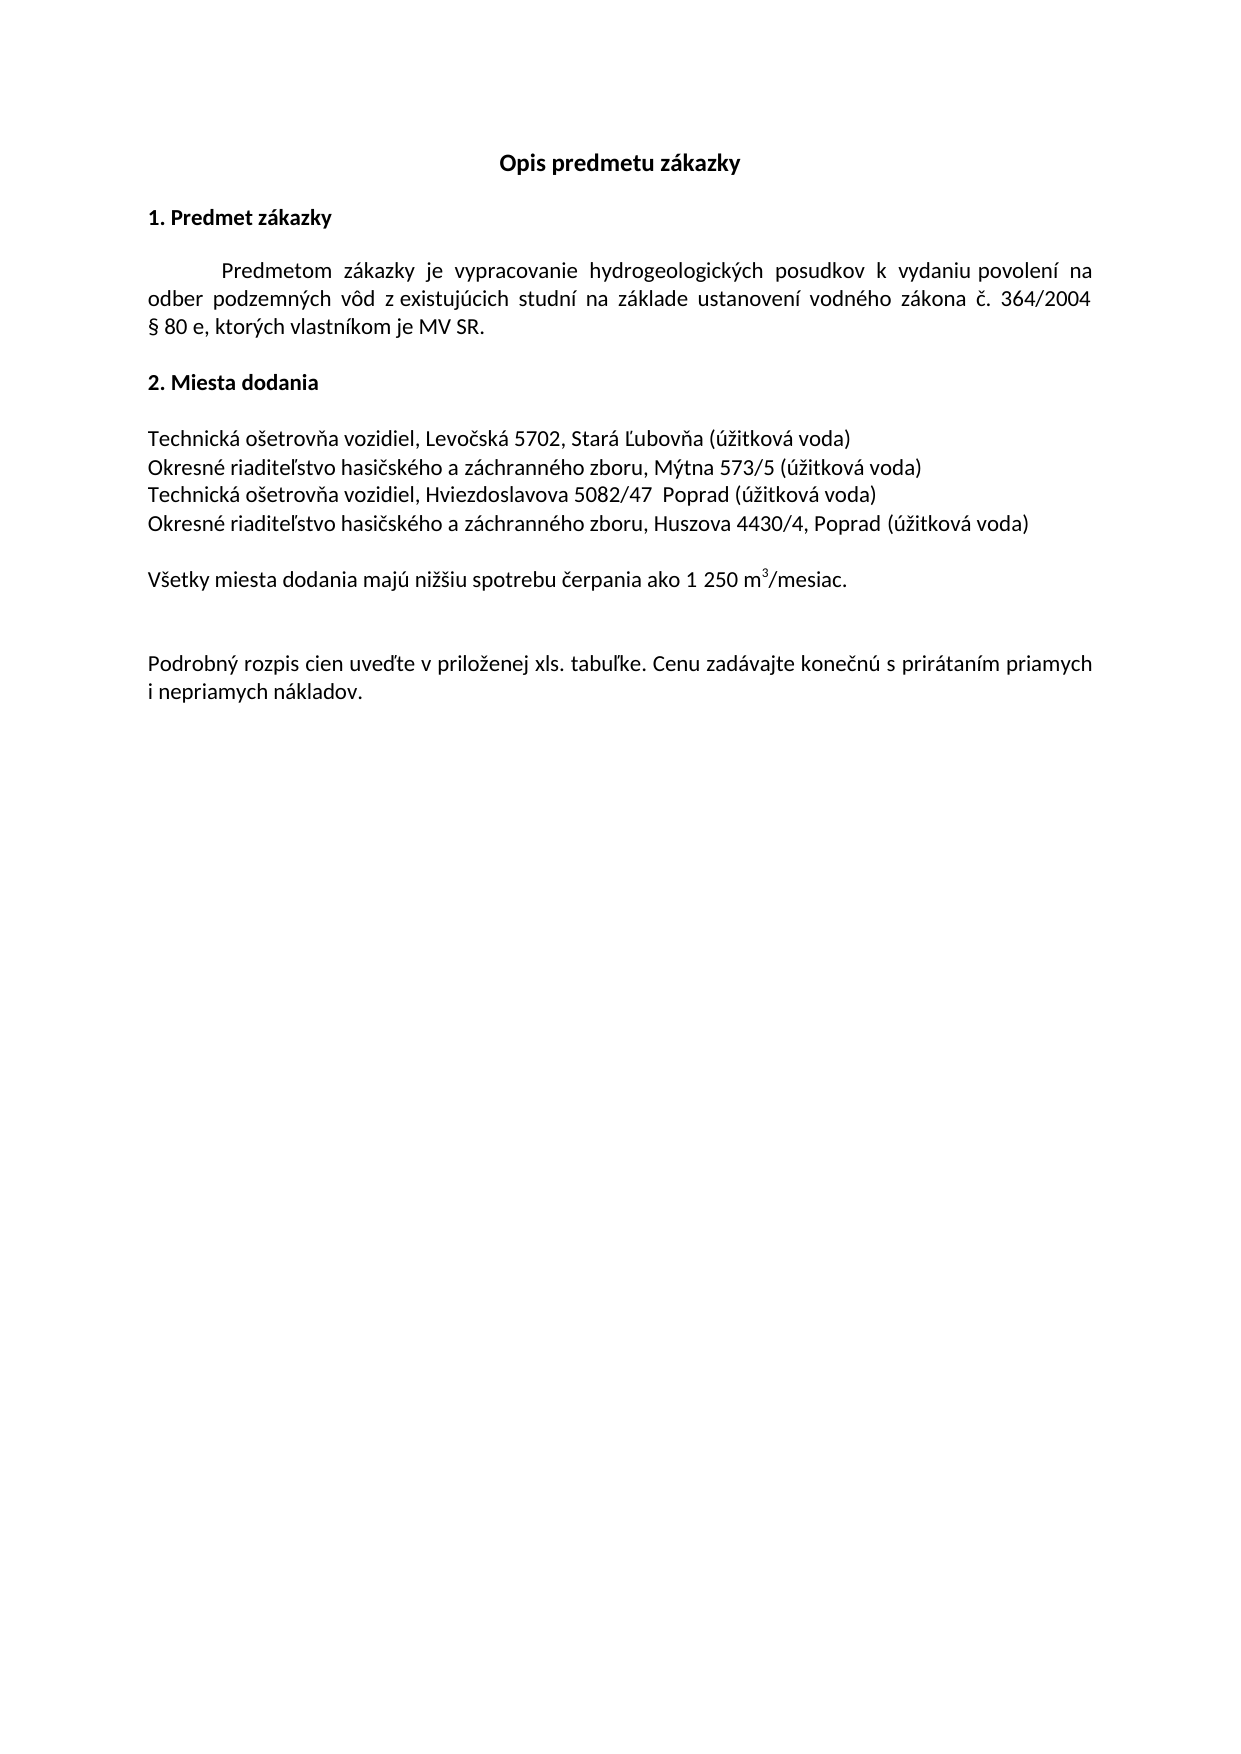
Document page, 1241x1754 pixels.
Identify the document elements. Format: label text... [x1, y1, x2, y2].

text Predmetom zákazky je vypracovanie hydrogeologických posudkov k vydaniu povolení na odber podzemných vôd z existujúcich studní na základe ustanovení vodného zákona č. 364/2004 § 80 e, ktorých vlastníkom je MV SR. [148, 256, 1093, 341]
text Opis predmetu zákazky [148, 148, 1093, 178]
text Technická ošetrovňa vozidiel, Levočská 5702, Stará Ľubovňa (úžitková voda) [148, 424, 1093, 453]
text 2. Miesta dodania [148, 368, 1093, 397]
text 1. Predmet zákazky [148, 203, 1093, 231]
text Technická ošetrovňa vozidiel, Hviezdoslavova 5082/47 Poprad (úžitková voda) [148, 481, 1093, 509]
text Podrobný rozpis cien uveďte v priloženej xls. tabuľke. Cenu zadávajte konečnú s prirátaním priamych i nepriamych nákladov. [148, 649, 1093, 705]
text Okresné riaditeľstvo hasičského a záchranného zboru, Huszova 4430/4, Poprad (úžitková voda) [148, 509, 1093, 537]
text Všetky miesta dodania majú nižšiu spotrebu čerpania ako 1 250 m3/mesiac. [148, 565, 1093, 593]
text Okresné riaditeľstvo hasičského a záchranného zboru, Mýtna 573/5 (úžitková voda) [148, 453, 1093, 481]
